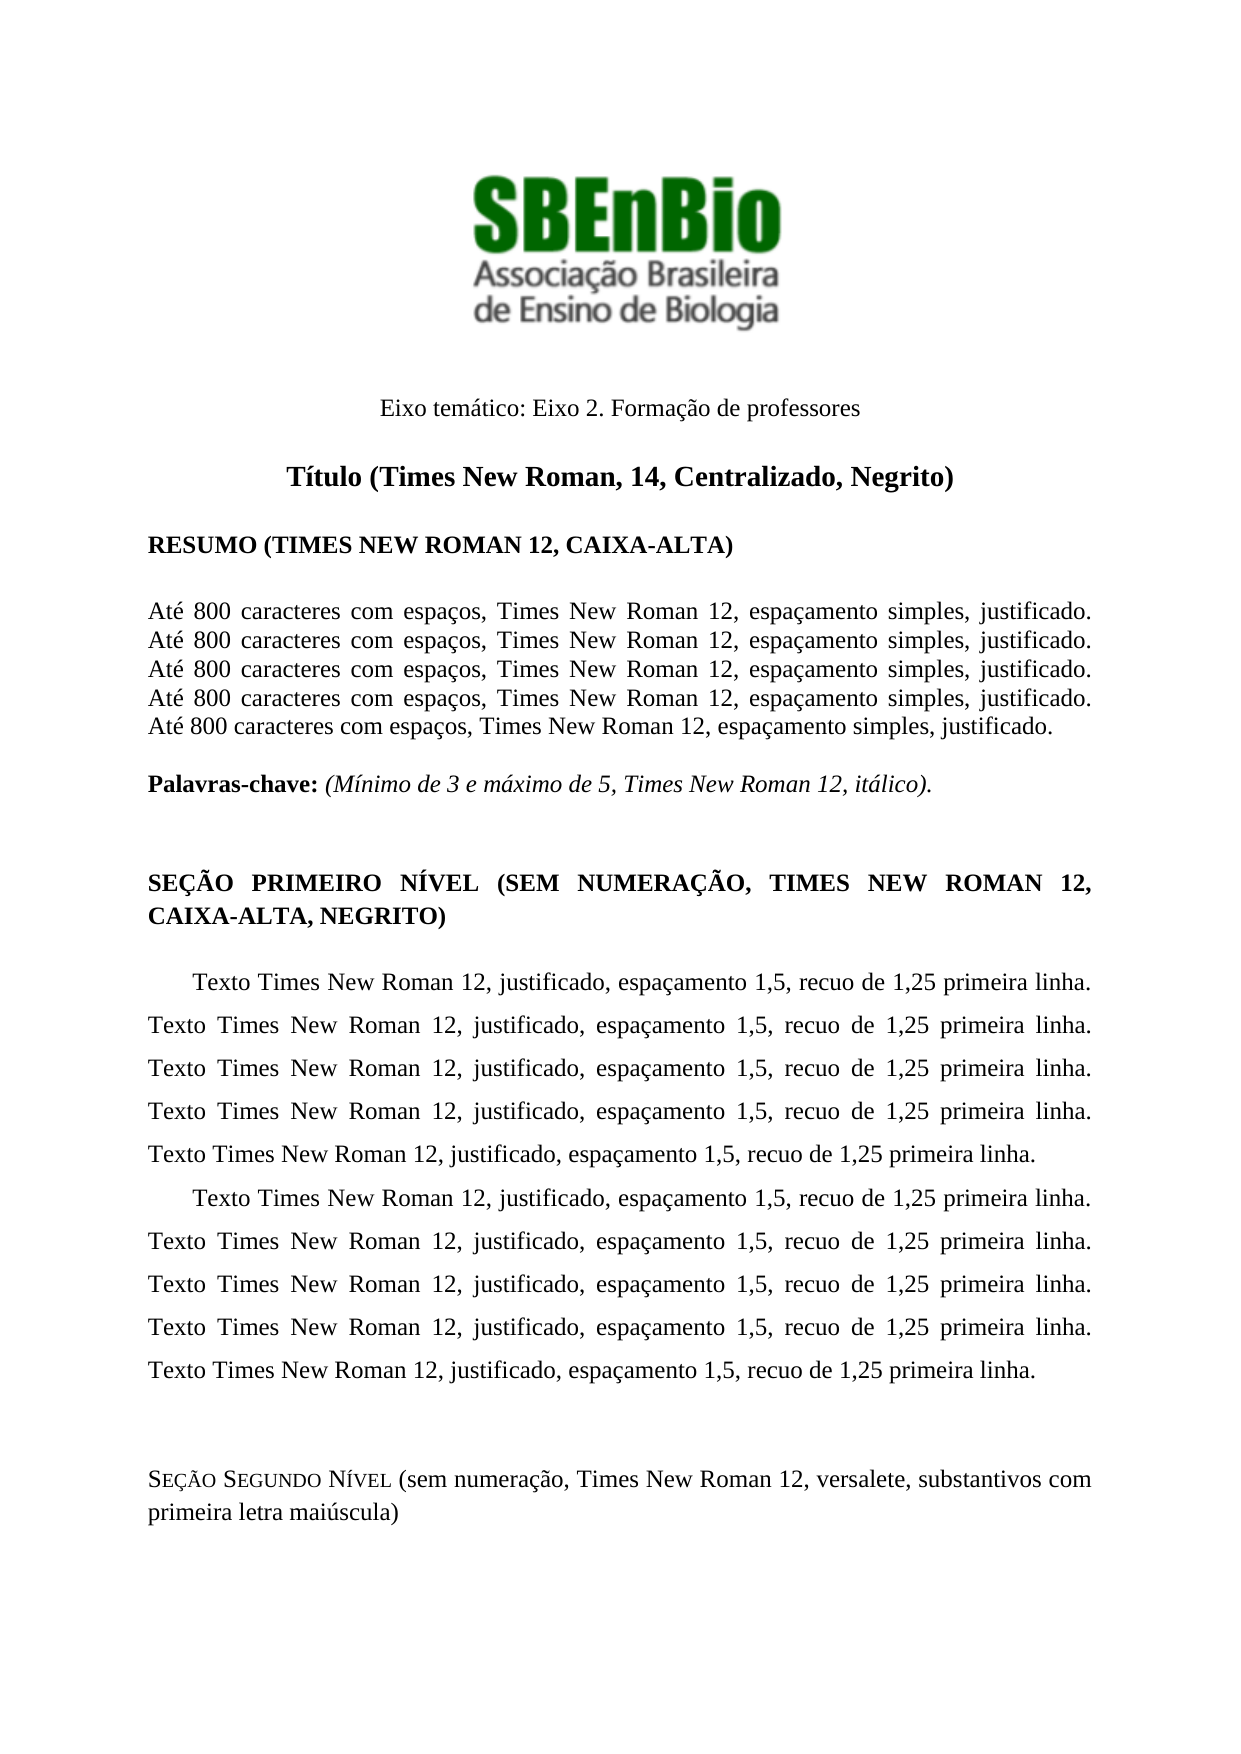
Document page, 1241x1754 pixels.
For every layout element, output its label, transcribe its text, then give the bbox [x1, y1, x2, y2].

text Seção Segundo Nível (sem numeração, Times New Roman 12, versalete, substantivos com primeira letra maiúscula) [148, 1464, 1092, 1526]
text Título (Times New Roman, 14, Centralizado, Negrito) [148, 459, 1092, 492]
picture [422, 147, 818, 356]
text Palavras-chave: (Mínimo de 3 e máximo de 5, Times New Roman 12, itálico). [148, 769, 1092, 798]
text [148, 1183, 1092, 1384]
text Até 800 caracteres com espaços, Times New Roman 12, espaçamento simples, justificado. Até 800 caracteres com espaços, Times New Roman 12, espaçamento simples, justificado. Até 800 caracteres com espaços, Times New Roman 12, espaçamento simples, justificado. Até 800 caracteres com espaços, Times New Roman 12, espaçamento simples, justificado. Até 800 caracteres com espaços, Times New Roman 12, espaçamento simples, justificado. [148, 596, 1092, 740]
text SEÇÃO PRIMEIRO NÍVEL (SEM NUMERAÇÃO, TIMES NEW ROMAN 12, CAIXA-ALTA, NEGRITO) [148, 868, 1092, 930]
text RESUMO (TIMES NEW ROMAN 12, CAIXA-ALTA) [148, 530, 1092, 559]
text Eixo temático: Eixo 2. Formação de professores [148, 393, 1092, 422]
